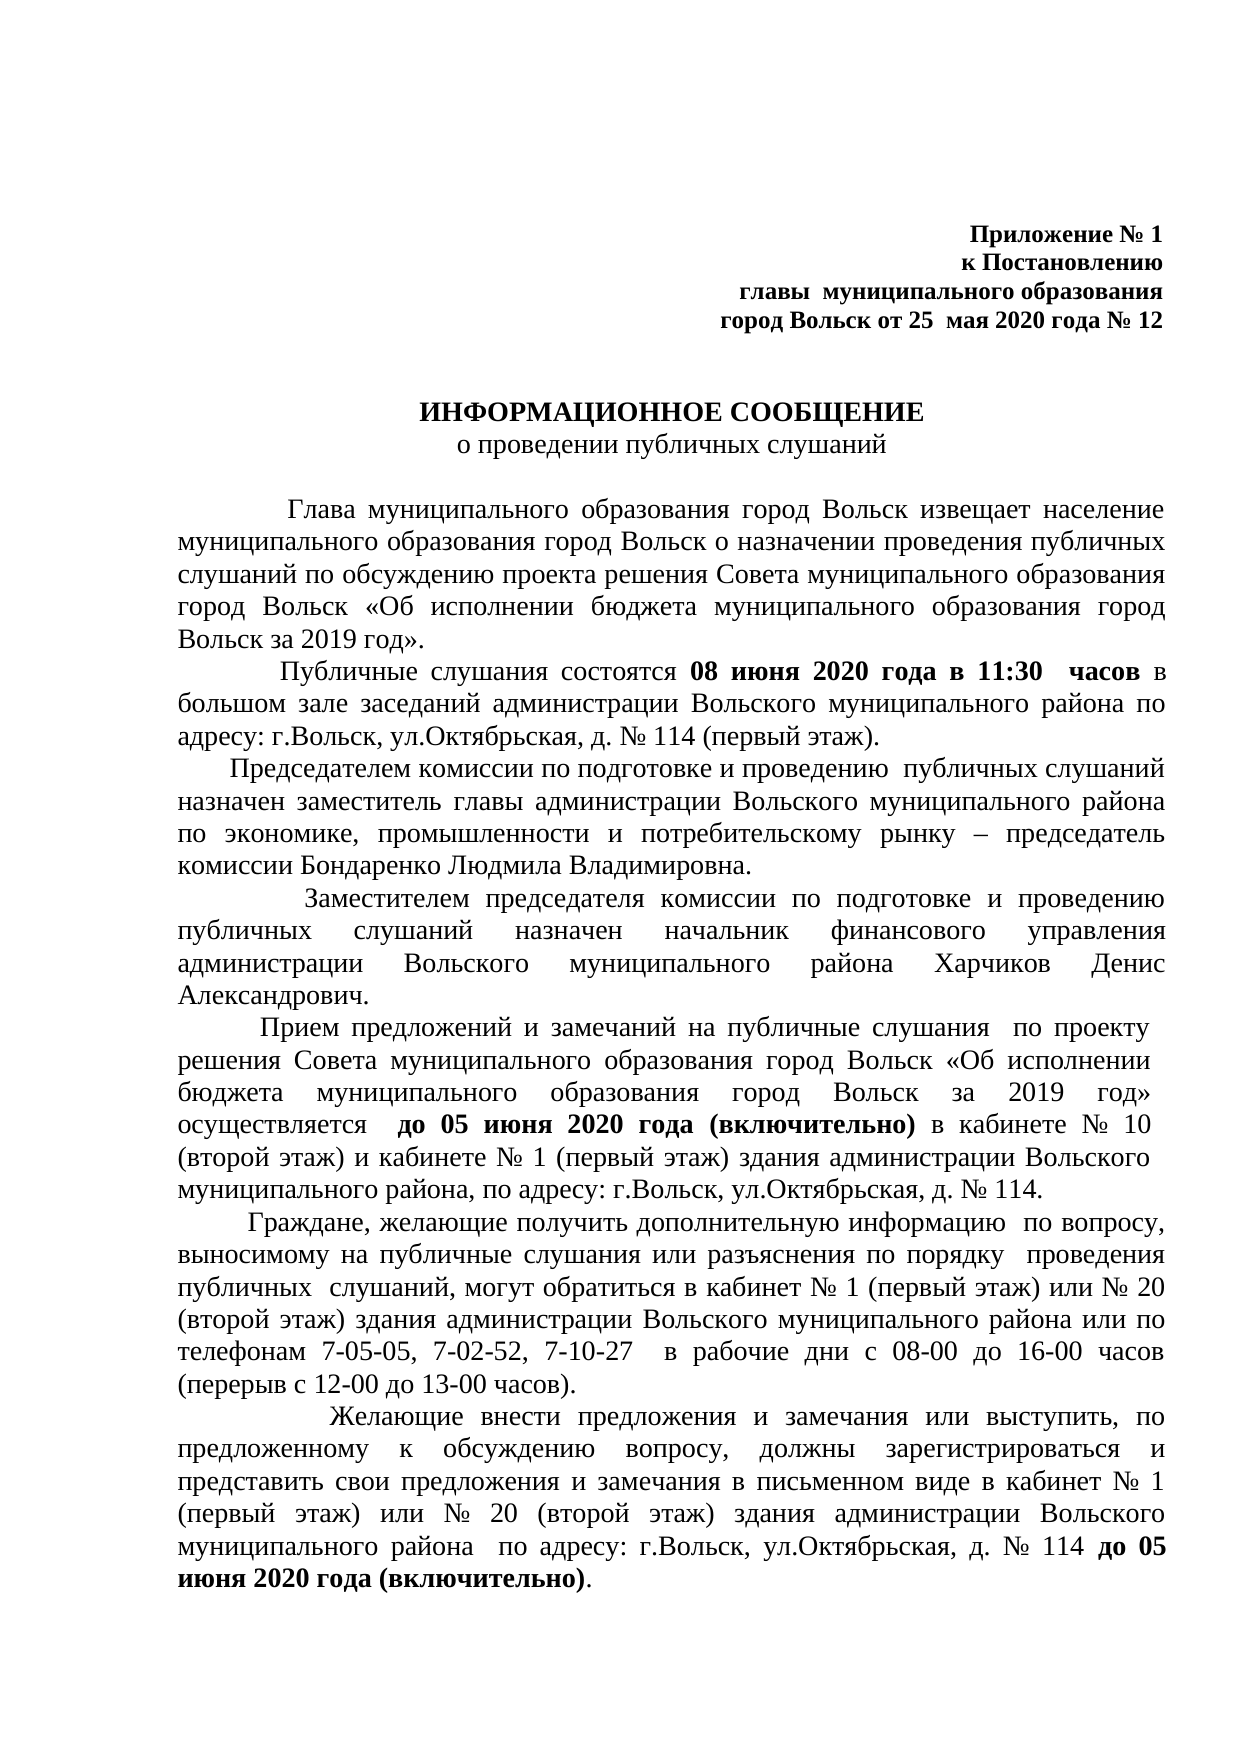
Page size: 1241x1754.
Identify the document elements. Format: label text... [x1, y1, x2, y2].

text Приложение № 1 [177, 219, 1163, 247]
text главы муниципального образования [177, 276, 1163, 305]
text Граждане, желающие получить дополнительную информацию по вопросу, выносимому на публичные слушания или разъяснения по порядку проведения публичных слушаний, могут обратиться в кабинет № 1 (первый этаж) или № 20 (второй этаж) здания администрации Вольского муниципального района или по телефонам 7-05-05, 7-02-52, 7-10-27 в рабочие дни с 08-00 до 16-00 часов (перерыв с 12-00 до 13-00 часов). [177, 1205, 1167, 1399]
text Желающие внести предложения и замечания или выступить, по предложенному к обсуждению вопросу, должны зарегистрироваться и представить свои предложения и замечания в письменном виде в кабинет № 1 (первый этаж) или № 20 (второй этаж) здания администрации Вольского муниципального района по адресу: г.Вольск, ул.Октябрьская, д. № 114 до 05 июня 2020 года (включительно). [177, 1399, 1167, 1593]
text Председателем комиссии по подготовке и проведению публичных слушаний назначен заместитель главы администрации Вольского муниципального района по экономике, промышленности и потребительскому рынку – председатель комиссии Бондаренко Людмила Владимировна. [177, 751, 1167, 881]
text город Вольск от 25 мая 2020 года № 12 [177, 305, 1163, 334]
text Прием предложений и замечаний на публичные слушания по проекту решения Совета муниципального образования город Вольск «Об исполнении бюджета муниципального образования город Вольск за 2019 год» осуществляется до 05 июня 2020 года (включительно) в кабинете № 10 (второй этаж) и кабинете № 1 (первый этаж) здания администрации Вольского муниципального района, по адресу: г.Вольск, ул.Октябрьская, д. № 114. [177, 1010, 1152, 1205]
text к Постановлению [177, 247, 1163, 276]
text Публичные слушания состоятся 08 июня 2020 года в 11:30 часов в большом зале заседаний администрации Вольского муниципального района по адресу: г.Вольск, ул.Октябрьская, д. № 114 (первый этаж). [177, 654, 1167, 751]
text ИНФОРМАЦИОННОЕ СООБЩЕНИЕ [177, 395, 1167, 427]
text Глава муниципального образования город Вольск извещает население муниципального образования город Вольск о назначении проведения публичных слушаний по обсуждению проекта решения Совета муниципального образования город Вольск «Об исполнении бюджета муниципального образования город Вольск за 2019 год». [177, 492, 1167, 654]
text о проведении публичных слушаний [177, 427, 1167, 460]
text Заместителем председателя комиссии по подготовке и проведению публичных слушаний назначен начальник финансового управления администрации Вольского муниципального района Харчиков Денис Александрович. [177, 881, 1167, 1010]
